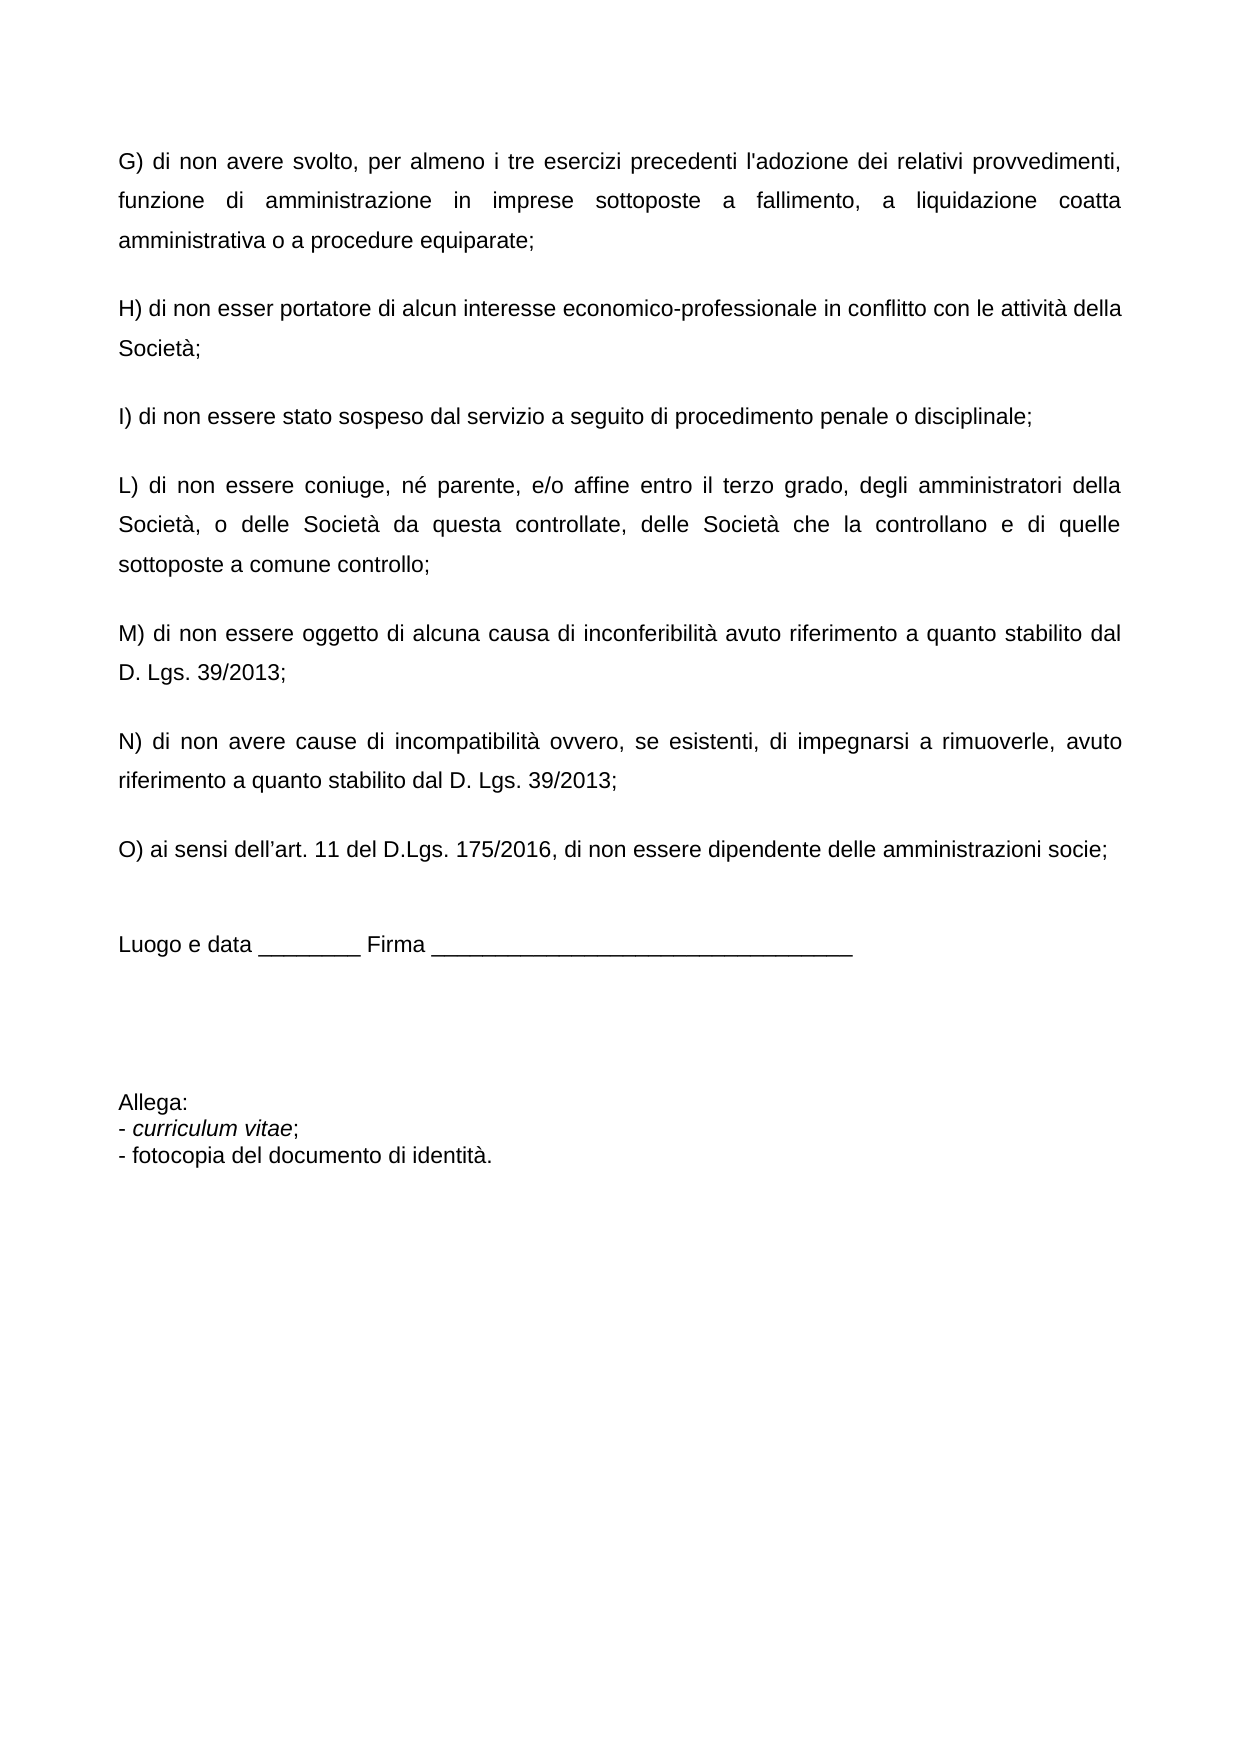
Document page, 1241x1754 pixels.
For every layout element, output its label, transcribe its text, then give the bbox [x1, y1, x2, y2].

text - fotocopia del documento di identità. [118, 1142, 1122, 1168]
text N) di non avere cause di incompatibilità ovvero, se esistenti, di impegnarsi a rimuoverle, avuto riferimento a quanto stabilito dal D. Lgs. 39/2013; [118, 728, 1122, 793]
text L) di non essere coniuge, né parente, e/o affine entro il terzo grado, degli amministratori della Società, o delle Società da questa controllate, delle Società che la controllano e di quelle sottoposte a comune controllo; [118, 472, 1122, 577]
text Luogo e data ________ Firma _________________________________ [118, 931, 1122, 957]
text I) di non essere stato sospeso dal servizio a seguito di procedimento penale o disciplinale; [118, 403, 1122, 430]
text Allega: [118, 1089, 1122, 1115]
text M) di non essere oggetto di alcuna causa di inconferibilità avuto riferimento a quanto stabilito dal D. Lgs. 39/2013; [118, 619, 1122, 685]
text O) ai sensi dell’art. 11 del D.Lgs. 175/2016, di non essere dipendente delle amministrazioni socie; [118, 836, 1122, 862]
text G) di non avere svolto, per almeno i tre esercizi precedenti l'adozione dei relativi provvedimenti, funzione di amministrazione in imprese sottoposte a fallimento, a liquidazione coatta amministrativa o a procedure equiparate; [118, 148, 1122, 253]
text - curriculum vitae; [118, 1115, 1122, 1142]
text H) di non esser portatore di alcun interesse economico-professionale in conflitto con le attività della Società; [118, 295, 1122, 361]
